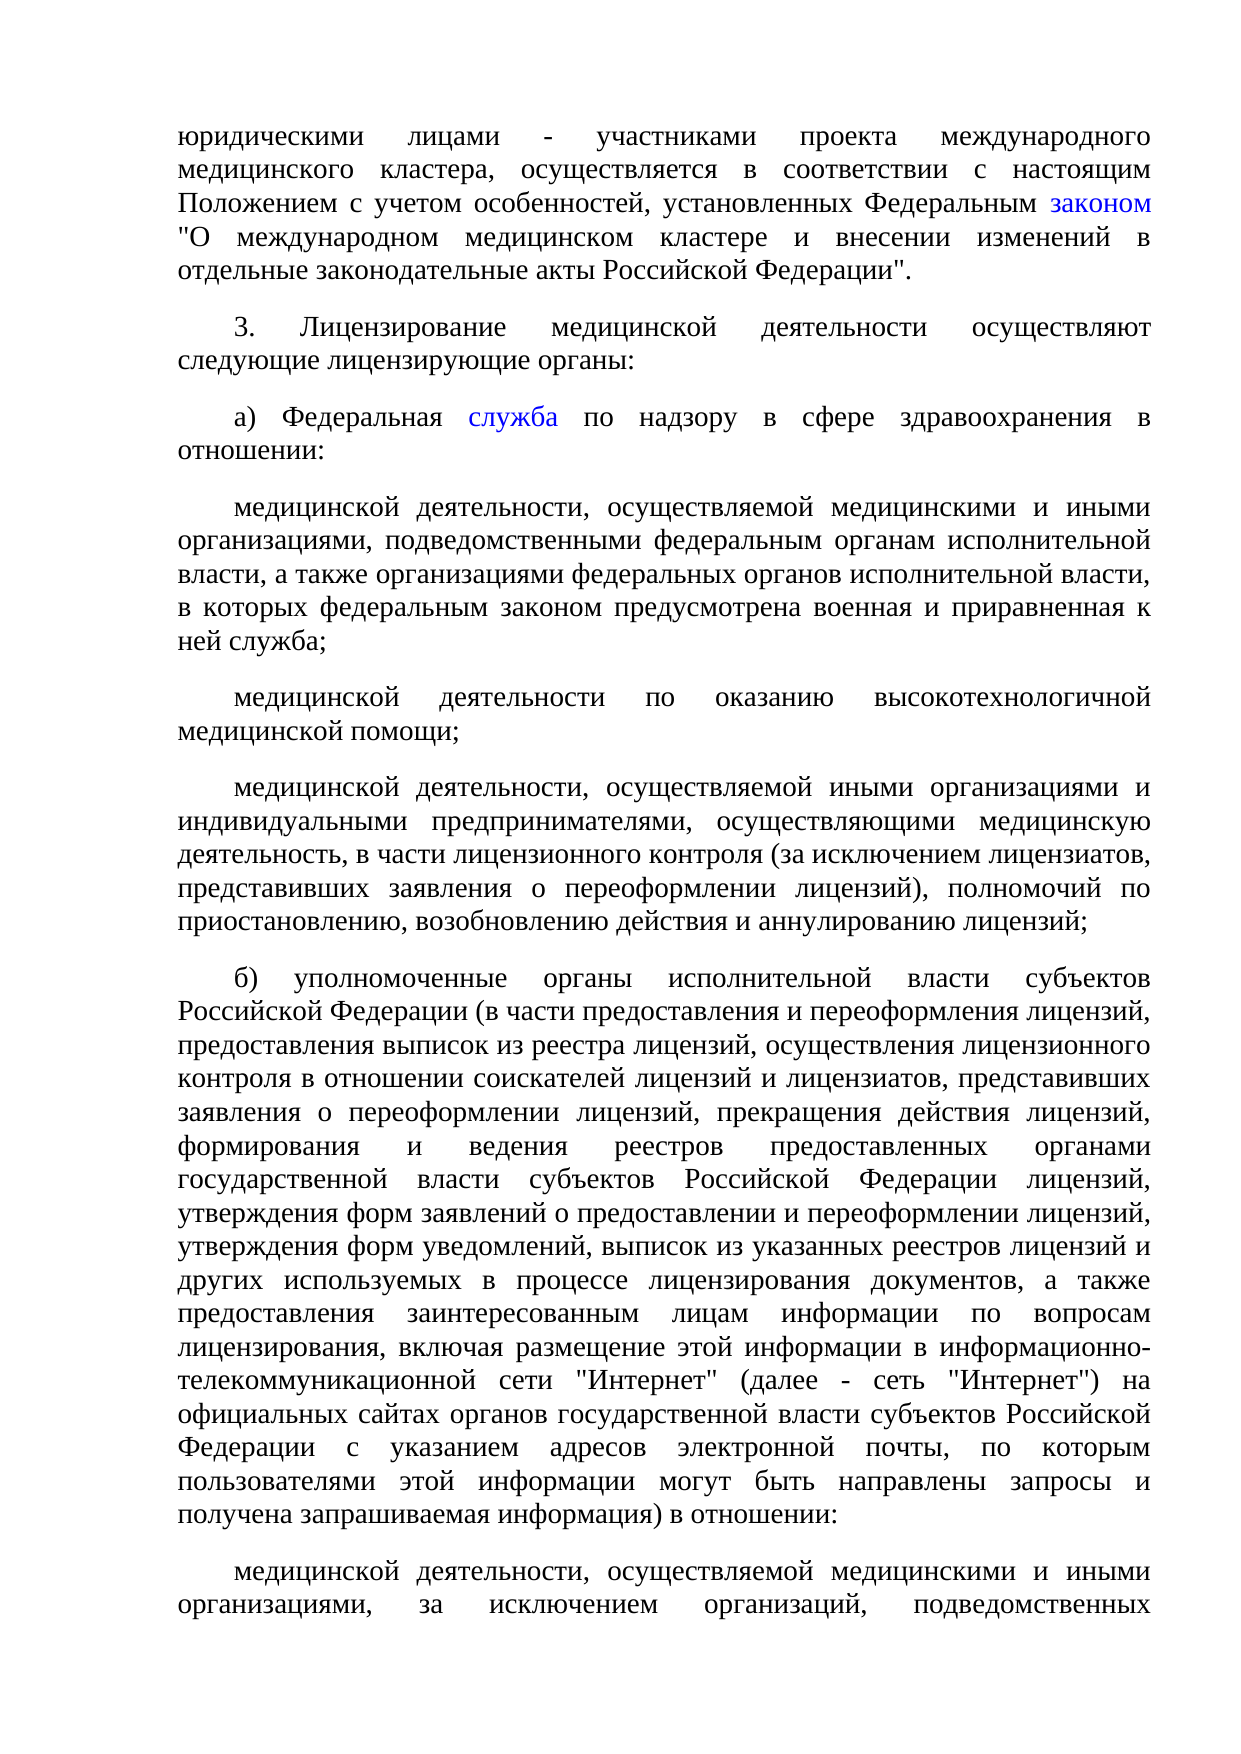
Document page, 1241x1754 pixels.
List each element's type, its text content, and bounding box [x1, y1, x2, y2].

text б) уполномоченные органы исполнительной власти субъектов Российской Федерации (в части предоставления и переоформления лицензий, предоставления выписок из реестра лицензий, осуществления лицензионного контроля в отношении соискателей лицензий и лицензиатов, представивших заявления о переоформлении лицензий, прекращения действия лицензий, формирования и ведения реестров предоставленных органами государственной власти субъектов Российской Федерации лицензий, утверждения форм заявлений о предоставлении и переоформлении лицензий, утверждения форм уведомлений, выписок из указанных реестров лицензий и других используемых в процессе лицензирования документов, а также предоставления заинтересованным лицам информации по вопросам лицензирования, включая размещение этой информации в информационно-телекоммуникационной сети "Интернет" (далее - сеть "Интернет") на официальных сайтах органов государственной власти субъектов Российской Федерации с указанием адресов электронной почты, по которым пользователями этой информации могут быть направлены запросы и получена запрашиваемая информация) в отношении: [177, 960, 1152, 1530]
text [177, 1553, 1152, 1620]
text медицинской деятельности, осуществляемой иными организациями и индивидуальными предпринимателями, осуществляющими медицинскую деятельность, в части лицензионного контроля (за исключением лицензиатов, представивших заявления о переоформлении лицензий), полномочий по приостановлению, возобновлению действия и аннулированию лицензий; [177, 769, 1152, 937]
text медицинской деятельности по оказанию высокотехнологичной медицинской помощи; [177, 679, 1152, 746]
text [177, 118, 1152, 286]
text а) Федеральная служба по надзору в сфере здравоохранения в отношении: [177, 399, 1152, 466]
text медицинской деятельности, осуществляемой медицинскими и иными организациями, подведомственными федеральным органам исполнительной власти, а также организациями федеральных органов исполнительной власти, в которых федеральным законом предусмотрена военная и приравненная к ней служба; [177, 489, 1152, 656]
text 3. Лицензирование медицинской деятельности осуществляют следующие лицензирующие органы: [177, 309, 1152, 376]
